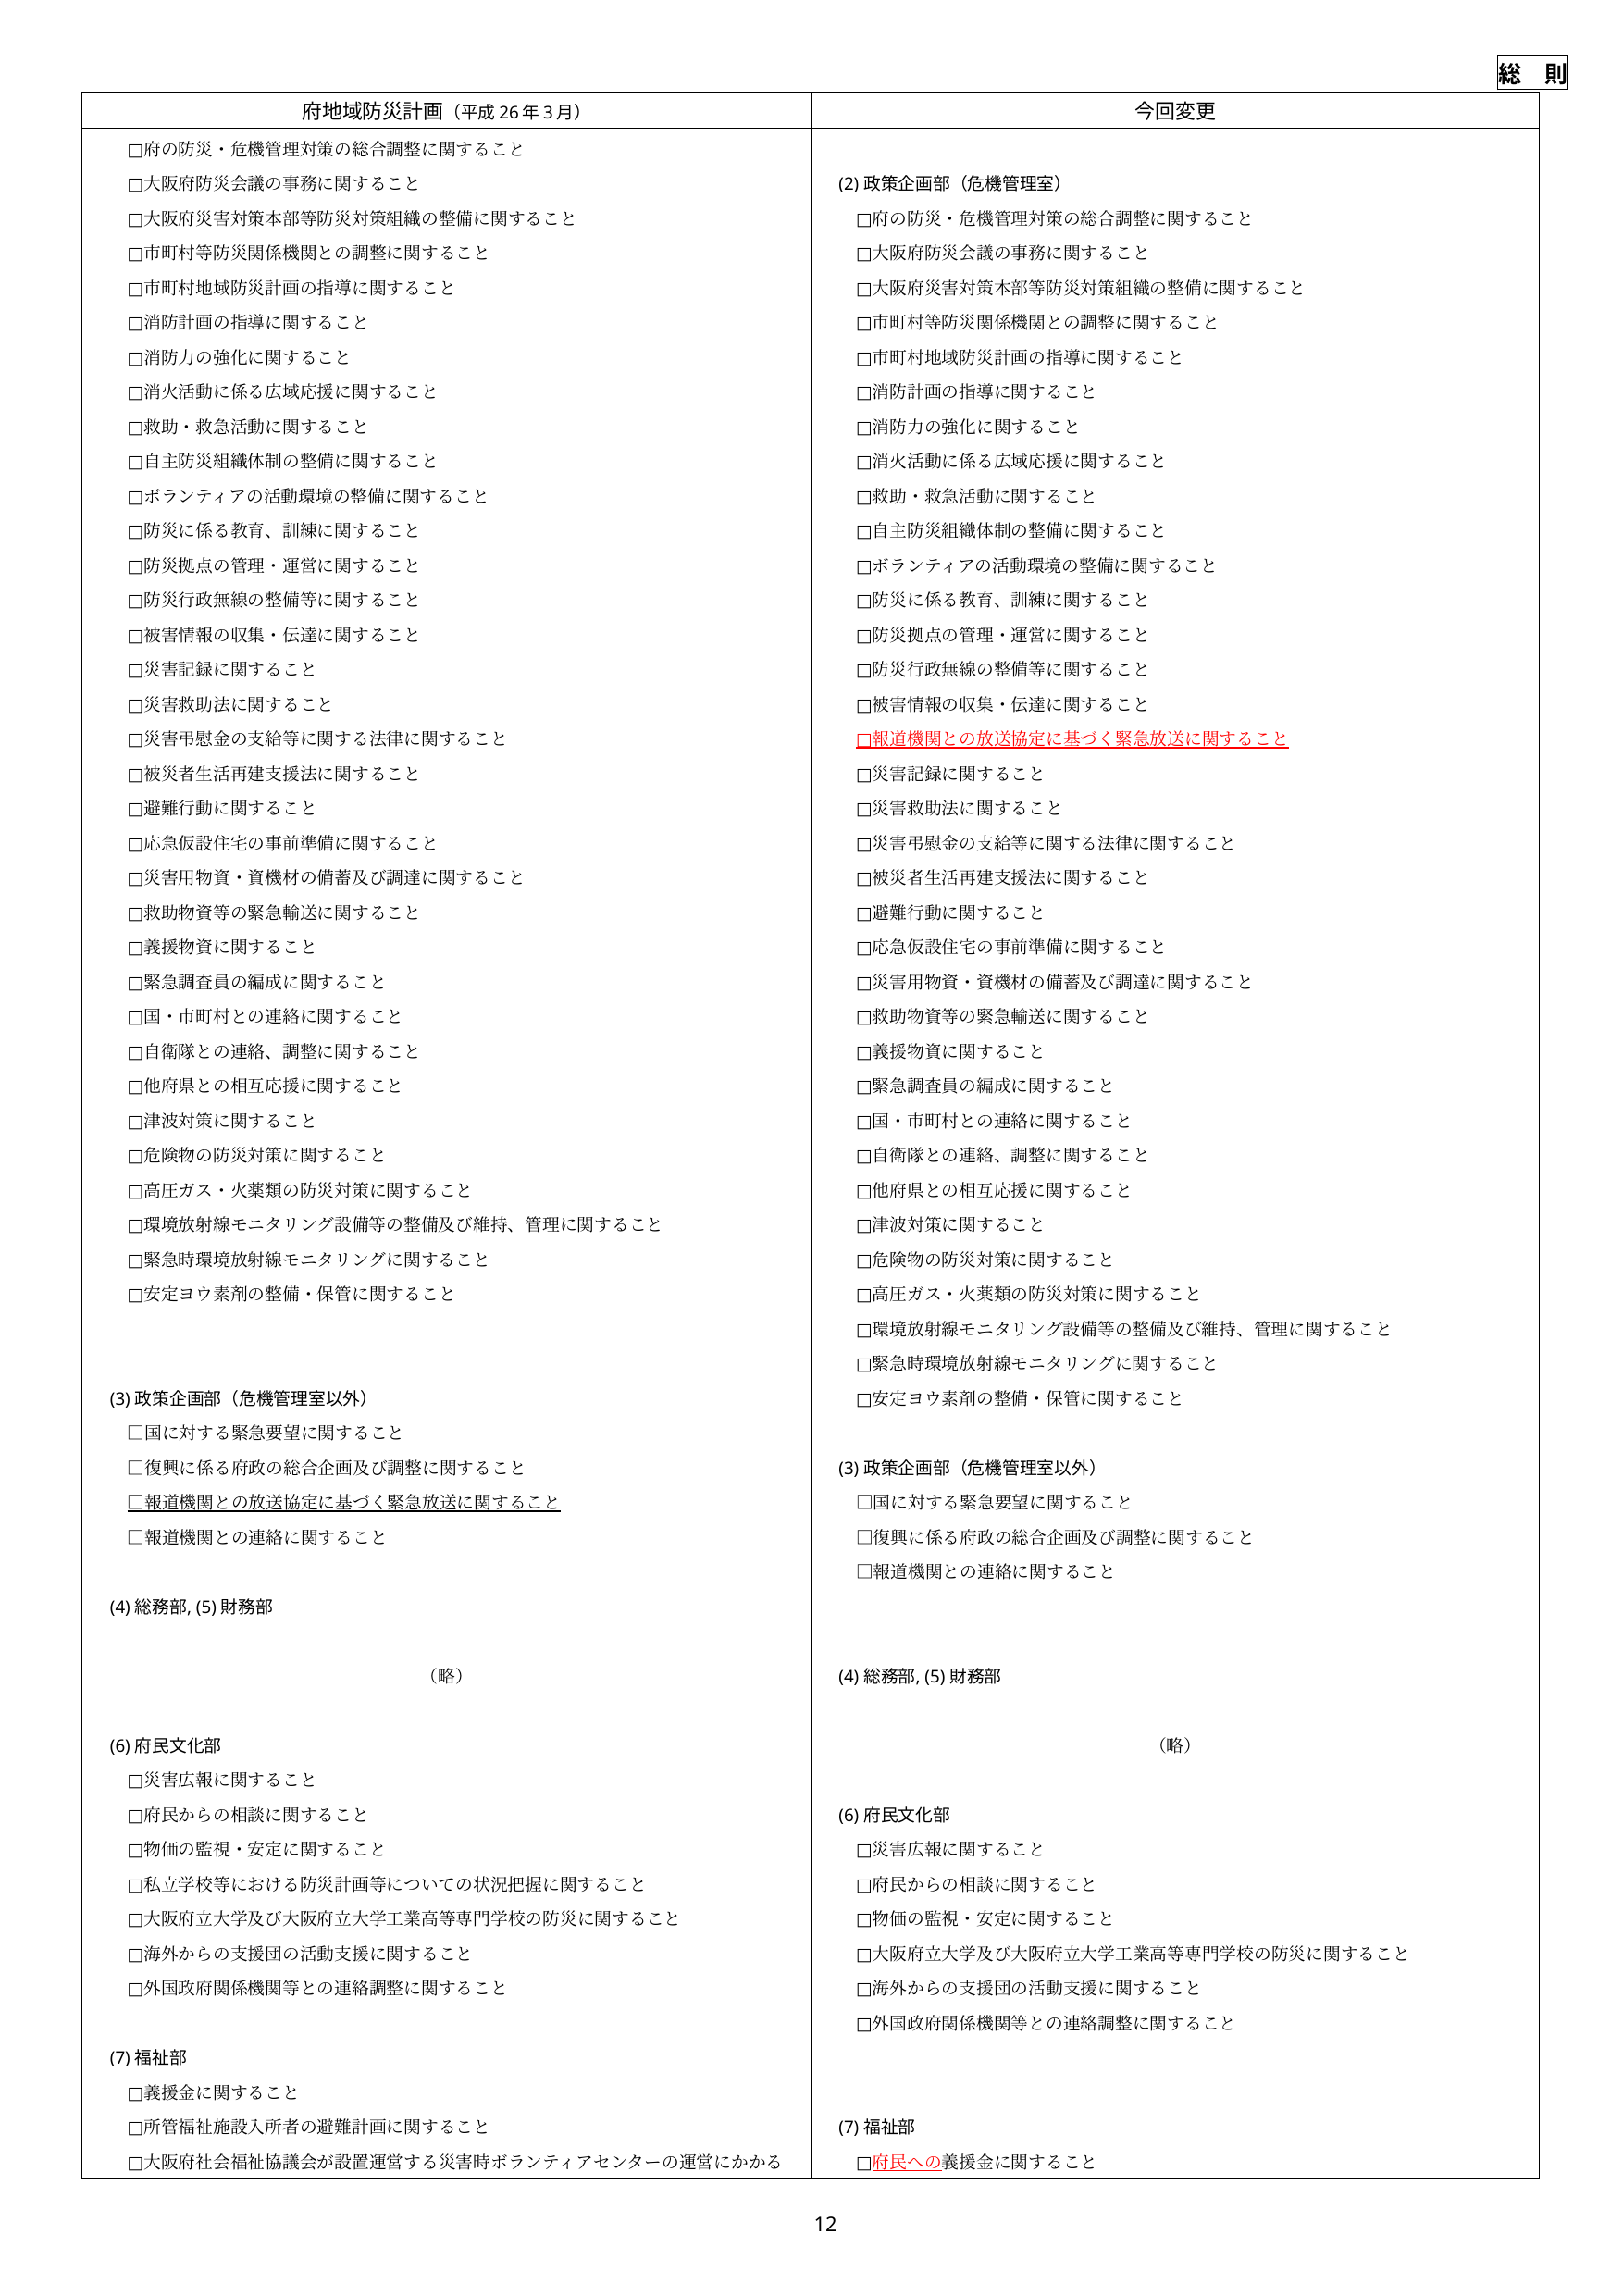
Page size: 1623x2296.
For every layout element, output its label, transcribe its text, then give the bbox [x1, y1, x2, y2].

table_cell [812, 129, 1539, 2178]
table_header 府地域防災計画（平成26年3月） [82, 93, 811, 127]
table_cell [82, 129, 811, 2178]
table_header 今回変更 [812, 93, 1539, 127]
